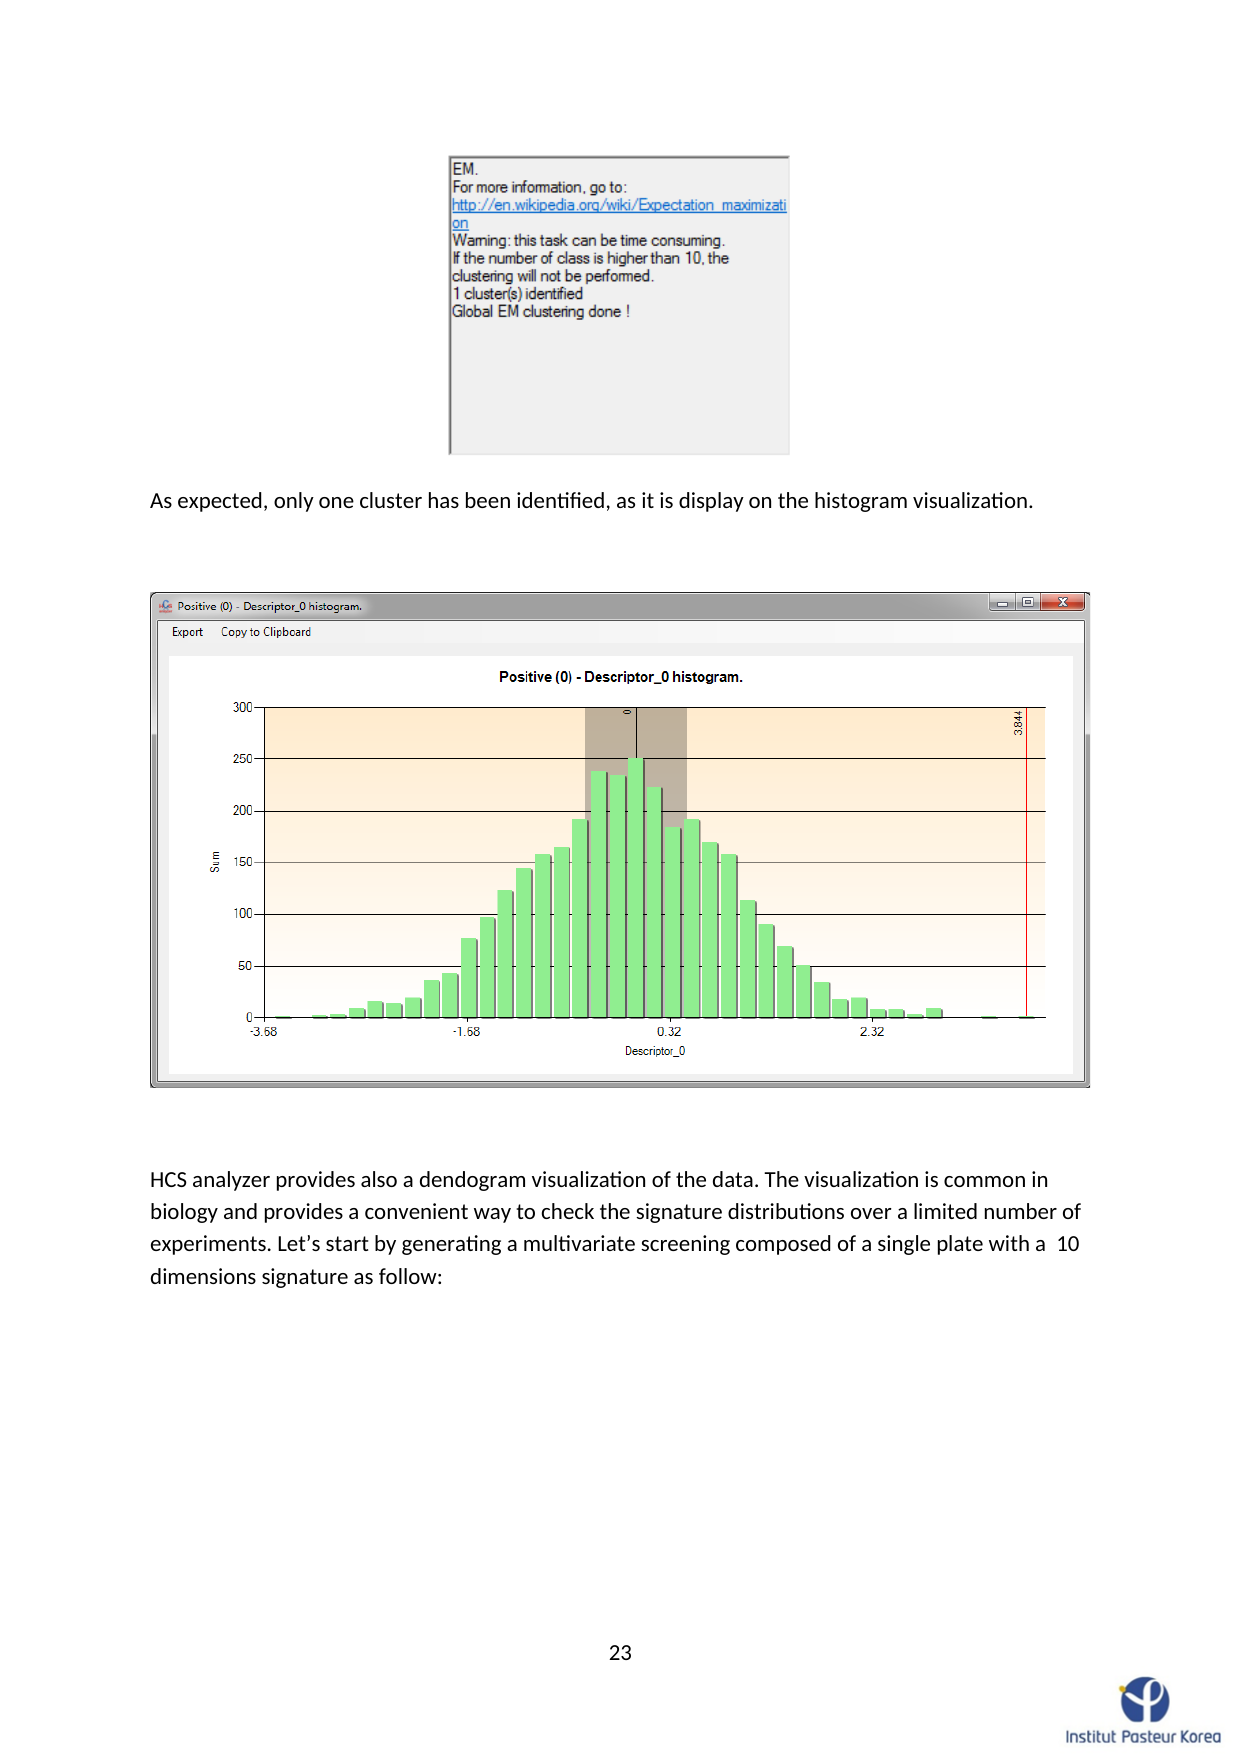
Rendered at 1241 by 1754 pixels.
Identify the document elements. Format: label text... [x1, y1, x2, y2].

picture [150, 592, 1091, 1088]
text As expected, only one cluster has been identified, as it is display on the histogram visualization. [150, 487, 1090, 515]
picture [446, 150, 794, 462]
text HCS analyzer provides also a dendogram visualization of the data. The visualization is common in biology and provides a convenient way to check the signature distributions over a limited number of experiments. Let’s start by generating a multivariate screening composed of a single plate with a 10 dimensions signature as follow: [150, 1165, 1090, 1290]
picture [1049, 1666, 1238, 1754]
